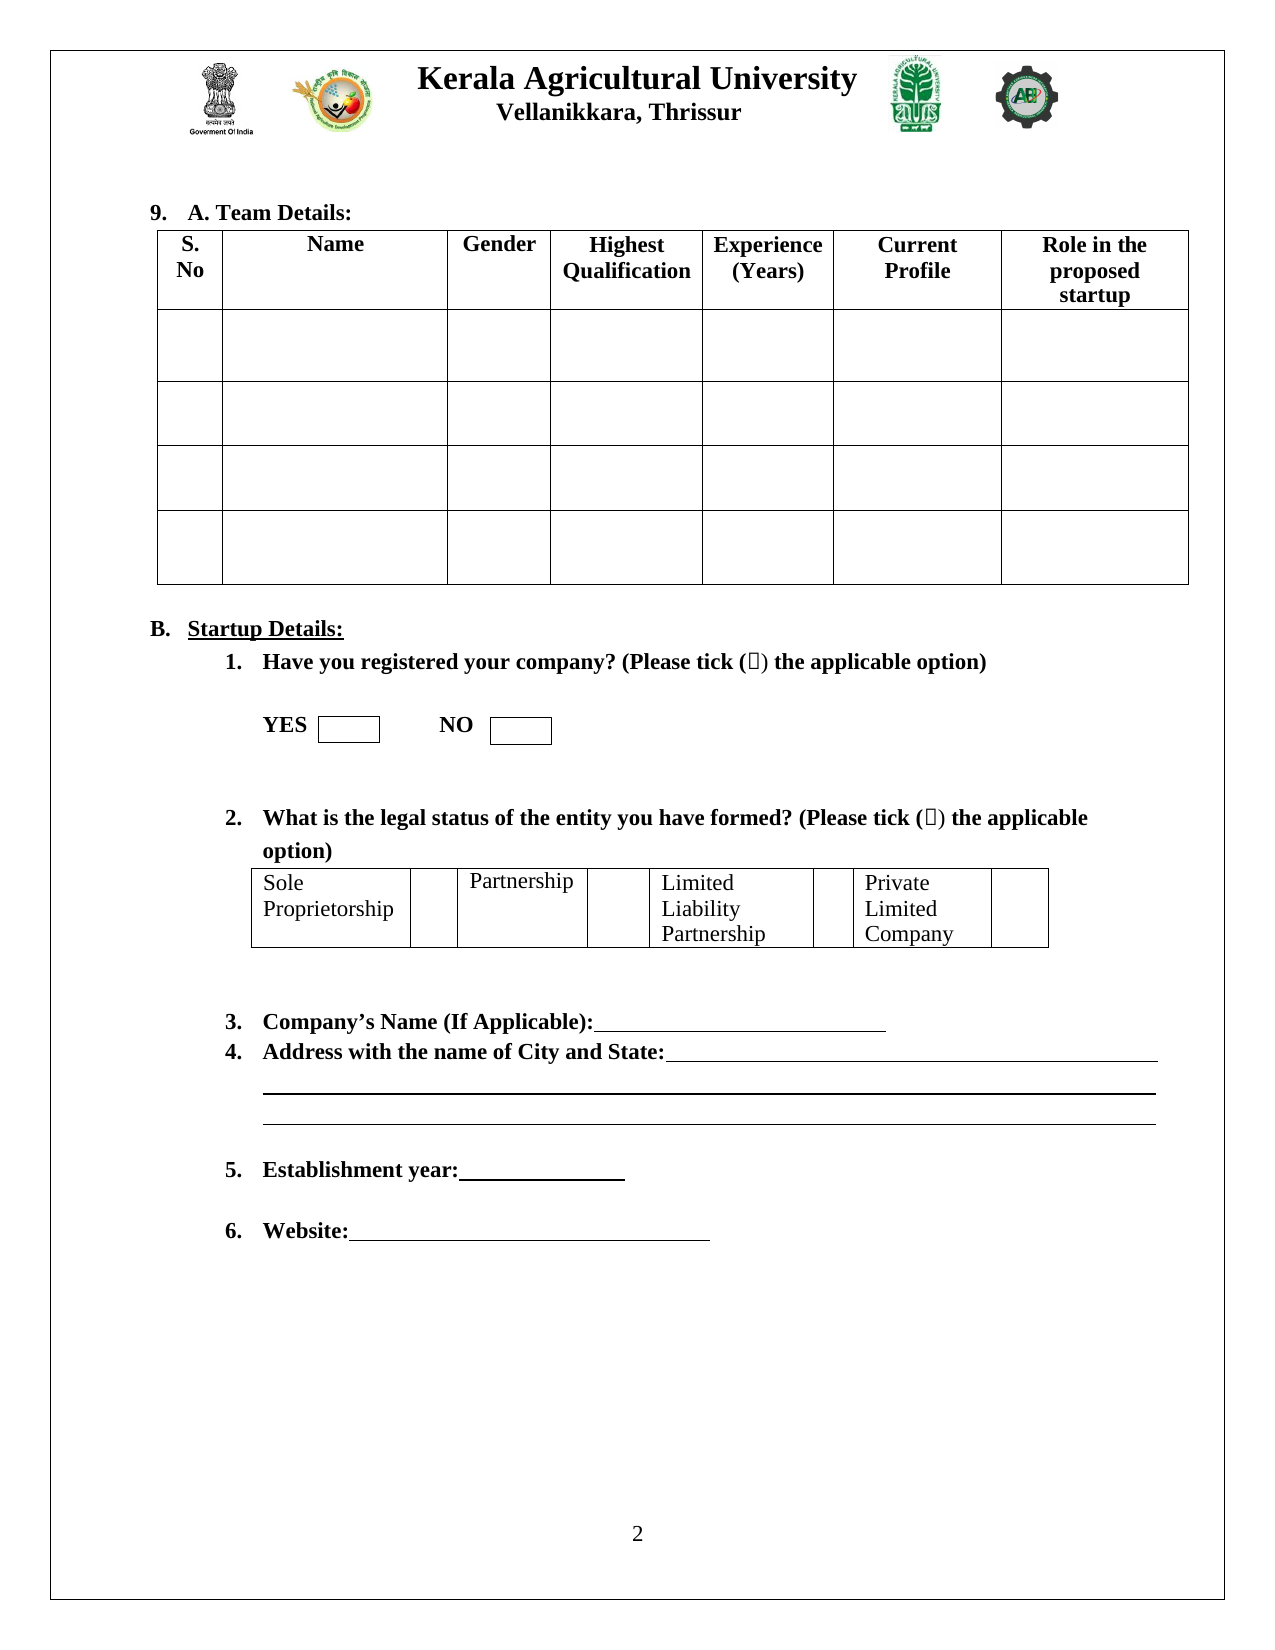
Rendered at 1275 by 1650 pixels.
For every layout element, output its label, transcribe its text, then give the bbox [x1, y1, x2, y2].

table_header Name [223, 231, 447, 308]
text YES NO [262, 711, 1200, 737]
list Address with the name of City and State: [225, 1038, 1200, 1064]
table_cell [158, 446, 222, 510]
table_cell [1002, 511, 1188, 584]
table_cell [703, 511, 833, 584]
table_cell [551, 310, 702, 381]
table_header [411, 869, 457, 947]
table_cell [1002, 382, 1188, 445]
table_cell [448, 446, 550, 510]
list A. Team Details: [150, 199, 1200, 226]
table_header Experience (Years) [703, 231, 833, 308]
list Have you registered your company? (Please tick () the applicable option) [225, 644, 1200, 676]
table_header Limited Liability Partnership [650, 869, 813, 947]
table_cell [223, 511, 447, 584]
table_cell [1002, 446, 1188, 510]
table_header Role in the proposed startup [1002, 231, 1188, 308]
table_header S. No [158, 231, 222, 308]
table_cell [834, 446, 1001, 510]
table_header Partnership [458, 869, 587, 947]
table_cell [158, 310, 222, 381]
table_header Sole Proprietorship [252, 869, 410, 947]
table_header Private Limited Company [854, 869, 991, 947]
picture [290, 67, 375, 132]
table_cell [834, 511, 1001, 584]
table_cell [448, 382, 550, 445]
table_header Current Profile [834, 231, 1001, 308]
table_cell [223, 382, 447, 445]
table_cell [158, 511, 222, 584]
list Website: [225, 1217, 1200, 1243]
table_cell [703, 310, 833, 381]
list What is the legal status of the entity you have formed? (Please tick () the applicable option) [225, 801, 1093, 863]
table_header [814, 869, 853, 947]
picture [888, 55, 942, 132]
table_header [992, 869, 1048, 947]
table_cell [223, 310, 447, 381]
table_cell [448, 511, 550, 584]
table_header Gender [448, 231, 550, 308]
table_cell [223, 446, 447, 510]
table_cell [834, 310, 1001, 381]
table_cell [551, 511, 702, 584]
table_header Highest Qualification [551, 231, 702, 308]
table_cell [1002, 310, 1188, 381]
list Company’s Name (If Applicable): [225, 1008, 1200, 1034]
list Startup Details: [150, 615, 1200, 641]
table_cell [703, 382, 833, 445]
table_cell [448, 310, 550, 381]
picture [992, 62, 1059, 129]
list Establishment year: [225, 1157, 1200, 1183]
table_cell [703, 446, 833, 510]
table_cell [834, 382, 1001, 445]
table_cell [551, 382, 702, 445]
table_header [588, 869, 649, 947]
table_cell [158, 382, 222, 445]
table_cell [551, 446, 702, 510]
picture [181, 60, 257, 135]
